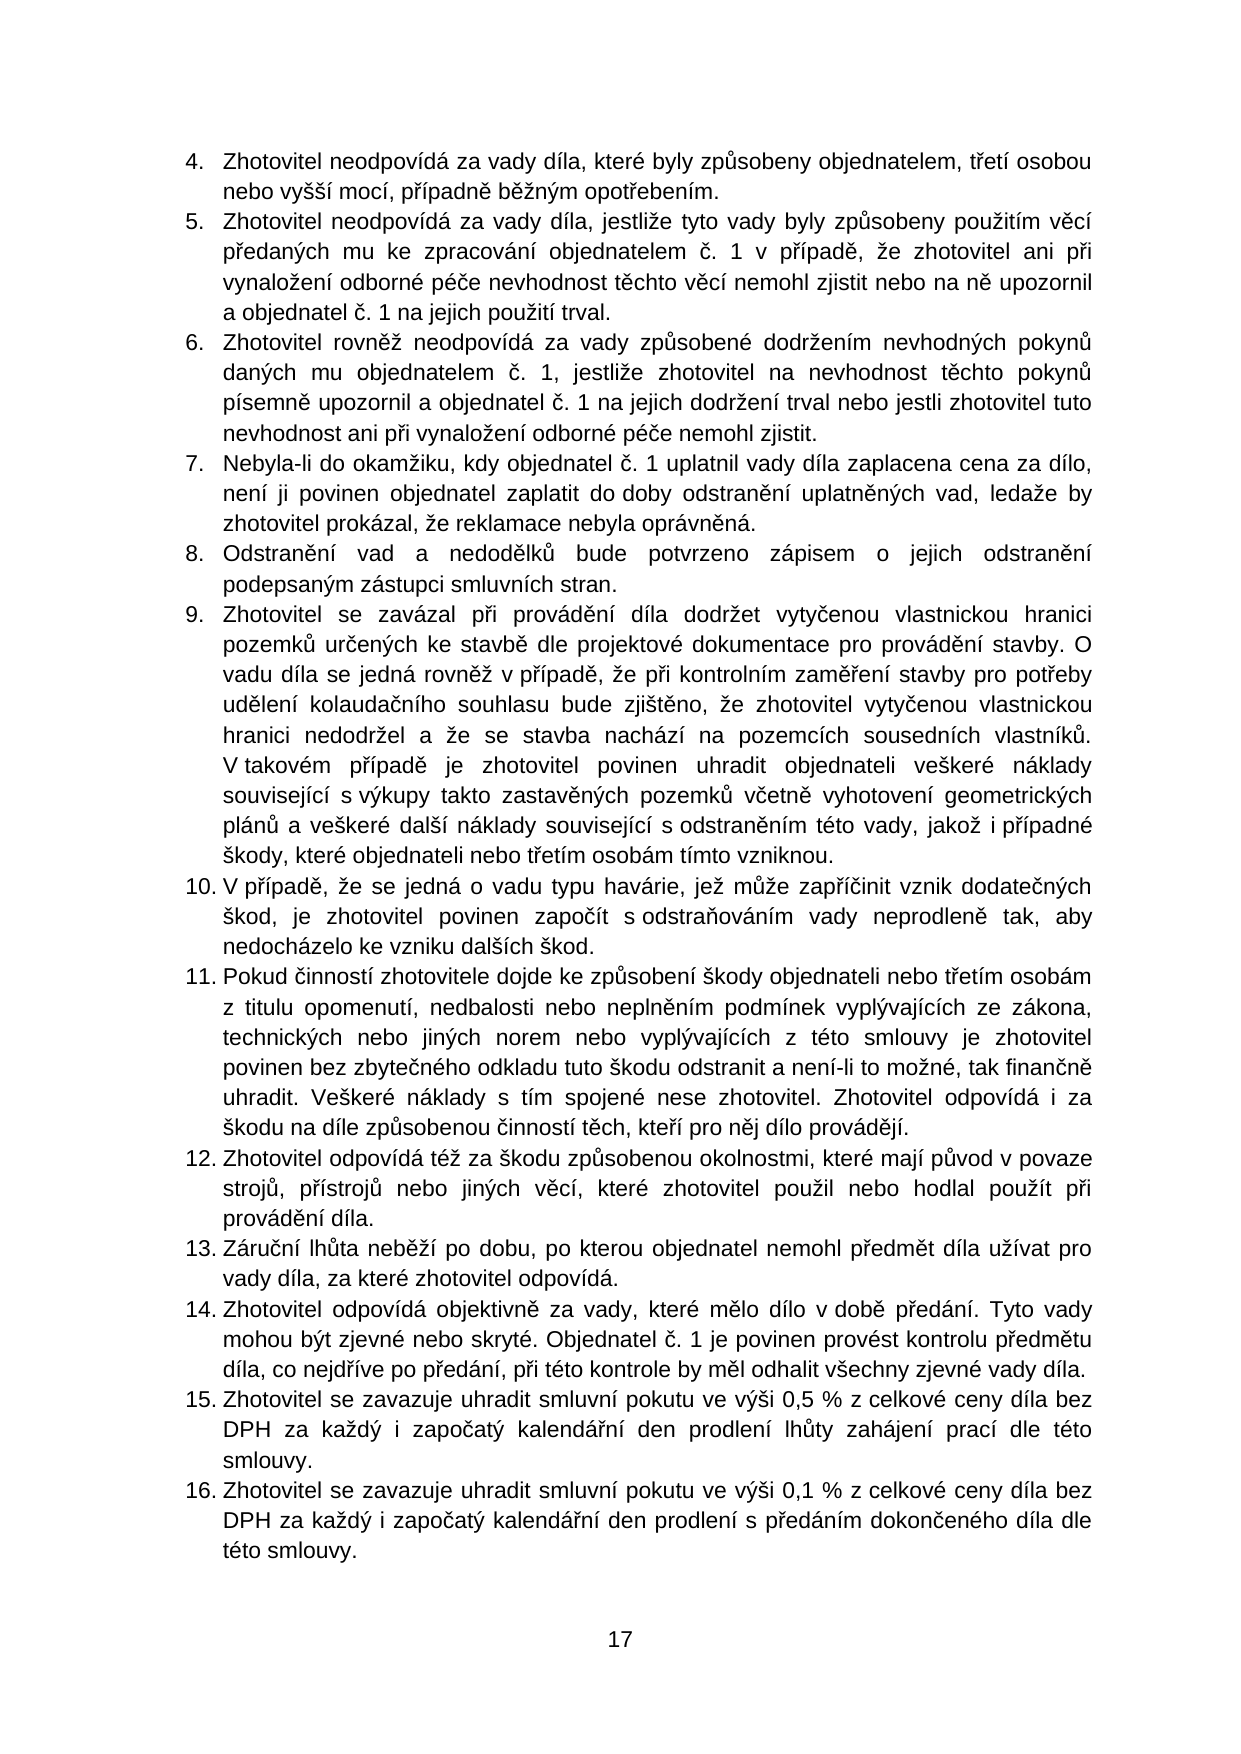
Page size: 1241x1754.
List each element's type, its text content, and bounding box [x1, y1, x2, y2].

list Zhotovitel se zavázal při provádění díla dodržet vytyčenou vlastnickou hranici pozemků určených ke stavbě dle projektové dokumentace pro provádění stavby. O vadu díla se jedná rovněž v případě, že při kontrolním zaměření stavby pro potřeby udělení kolaudačního souhlasu bude zjištěno, že zhotovitel vytyčenou vlastnickou hranici nedodržel a že se stavba nachází na pozemcích sousedních vlastníků. V takovém případě je zhotovitel povinen uhradit objednateli veškeré náklady související s výkupy takto zastavěných pozemků včetně vyhotovení geometrických plánů a veškeré další náklady související s odstraněním této vady, jakož i případné škody, které objednateli nebo třetím osobám tímto vzniknou. [185, 601, 1093, 869]
list Zhotovitel neodpovídá za vady díla, jestliže tyto vady byly způsobeny použitím věcí předaných mu ke zpracování objednatelem č. 1 v případě, že zhotovitel ani při vynaložení odborné péče nevhodnost těchto věcí nemohl zjistit nebo na ně upozornil a objednatel č. 1 na jejich použití trval. [185, 208, 1093, 325]
list Zhotovitel se zavazuje uhradit smluvní pokutu ve výši 0,1 % z celkové ceny díla bez DPH za každý i započatý kalendářní den prodlení s předáním dokončeného díla dle této smlouvy. [185, 1477, 1093, 1563]
list Záruční lhůta neběží po dobu, po kterou objednatel nemohl předmět díla užívat pro vady díla, za které zhotovitel odpovídá. [185, 1235, 1093, 1292]
list Zhotovitel odpovídá objektivně za vady, které mělo dílo v době předání. Tyto vady mohou být zjevné nebo skryté. Objednatel č. 1 je povinen provést kontrolu předmětu díla, co nejdříve po předání, při této kontrole by měl odhalit všechny zjevné vady díla. [185, 1296, 1093, 1382]
list Zhotovitel neodpovídá za vady díla, které byly způsobeny objednatelem, třetí osobou nebo vyšší mocí, případně běžným opotřebením. [185, 148, 1093, 204]
list Pokud činností zhotovitele dojde ke způsobení škody objednateli nebo třetím osobám z titulu opomenutí, nedbalosti nebo neplněním podmínek vyplývajících ze zákona, technických nebo jiných norem nebo vyplývajících z této smlouvy je zhotovitel povinen bez zbytečného odkladu tuto škodu odstranit a není-li to možné, tak finančně uhradit. Veškeré náklady s tím spojené nese zhotovitel. Zhotovitel odpovídá i za škodu na díle způsobenou činností těch, kteří pro něj dílo provádějí. [185, 963, 1093, 1141]
list Odstranění vad a nedodělků bude potvrzeno zápisem o jejich odstranění podepsaným zástupci smluvních stran. [185, 540, 1093, 597]
list Nebyla-li do okamžiku, kdy objednatel č. 1 uplatnil vady díla zaplacena cena za dílo, není ji povinen objednatel zaplatit do doby odstranění uplatněných vad, ledaže by zhotovitel prokázal, že reklamace nebyla oprávněná. [185, 450, 1093, 536]
list Zhotovitel odpovídá též za škodu způsobenou okolnostmi, které mají původ v povaze strojů, přístrojů nebo jiných věcí, které zhotovitel použil nebo hodlal použít při provádění díla. [185, 1144, 1093, 1231]
list Zhotovitel rovněž neodpovídá za vady způsobené dodržením nevhodných pokynů daných mu objednatelem č. 1, jestliže zhotovitel na nevhodnost těchto pokynů písemně upozornil a objednatel č. 1 na jejich dodržení trval nebo jestli zhotovitel tuto nevhodnost ani při vynaložení odborné péče nemohl zjistit. [185, 329, 1093, 446]
list Zhotovitel se zavazuje uhradit smluvní pokutu ve výši 0,5 % z celkové ceny díla bez DPH za každý i započatý kalendářní den prodlení lhůty zahájení prací dle této smlouvy. [185, 1386, 1093, 1473]
list V případě, že se jedná o vadu typu havárie, jež může zapříčinit vznik dodatečných škod, je zhotovitel povinen započít s odstraňováním vady neprodleně tak, aby nedocházelo ke vzniku dalších škod. [185, 873, 1093, 959]
